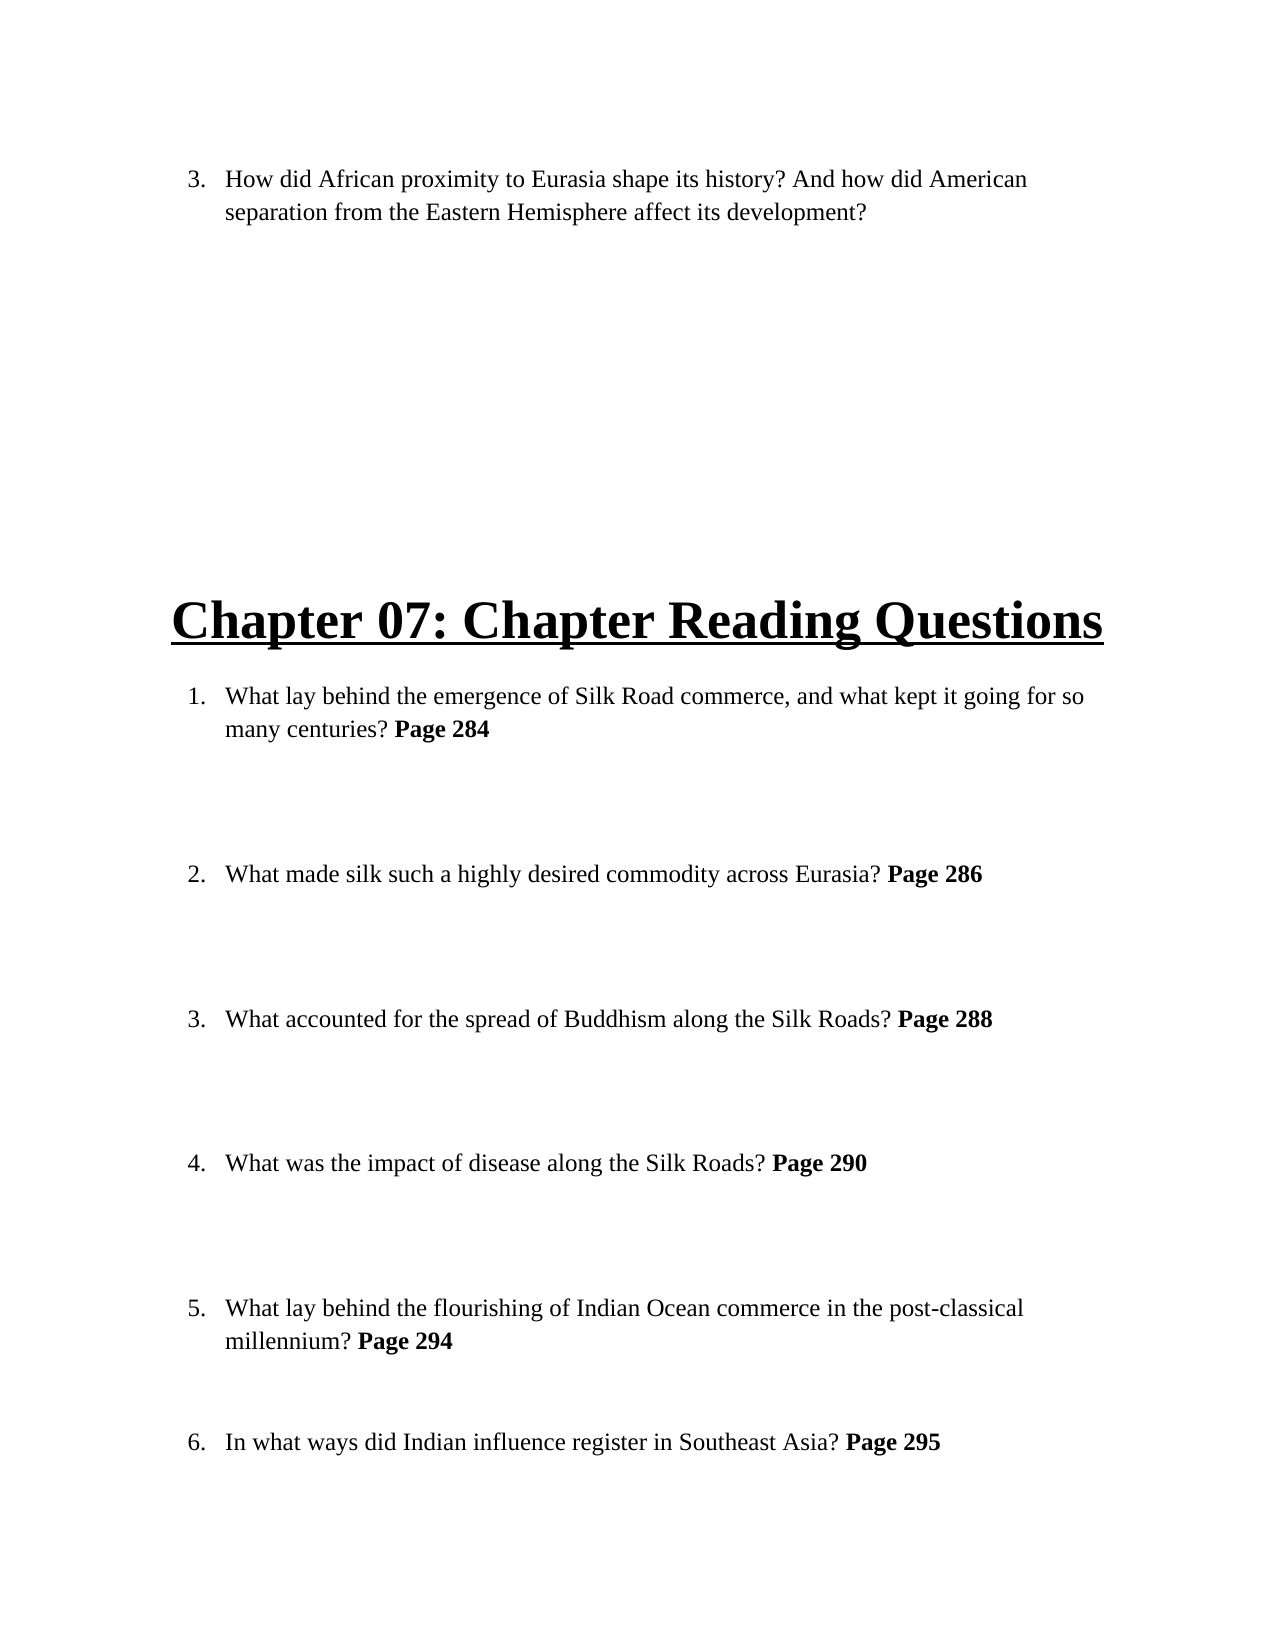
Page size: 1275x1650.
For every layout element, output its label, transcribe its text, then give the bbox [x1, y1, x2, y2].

text Chapter 07: Chapter Reading Questions [150, 588, 1125, 651]
list What was the impact of disease along the Silk Roads? Page 290 [187, 1148, 1125, 1177]
list What lay behind the emergence of Silk Road commerce, and what kept it going for so many centuries? Page 284 [187, 681, 1125, 743]
list What lay behind the flourishing of Indian Ocean commerce in the post-classical millennium? Page 294 [187, 1293, 1125, 1355]
list What made silk such a highly desired commodity across Eurasia? Page 286 [187, 859, 1125, 888]
list How did African proximity to Eurasia shape its history? And how did American separation from the Eastern Hemisphere affect its development? [187, 164, 1125, 226]
list What accounted for the spread of Buddhism along the Silk Roads? Page 288 [187, 1004, 1125, 1033]
list In what ways did Indian influence register in Southeast Asia? Page 295 [187, 1427, 1125, 1456]
